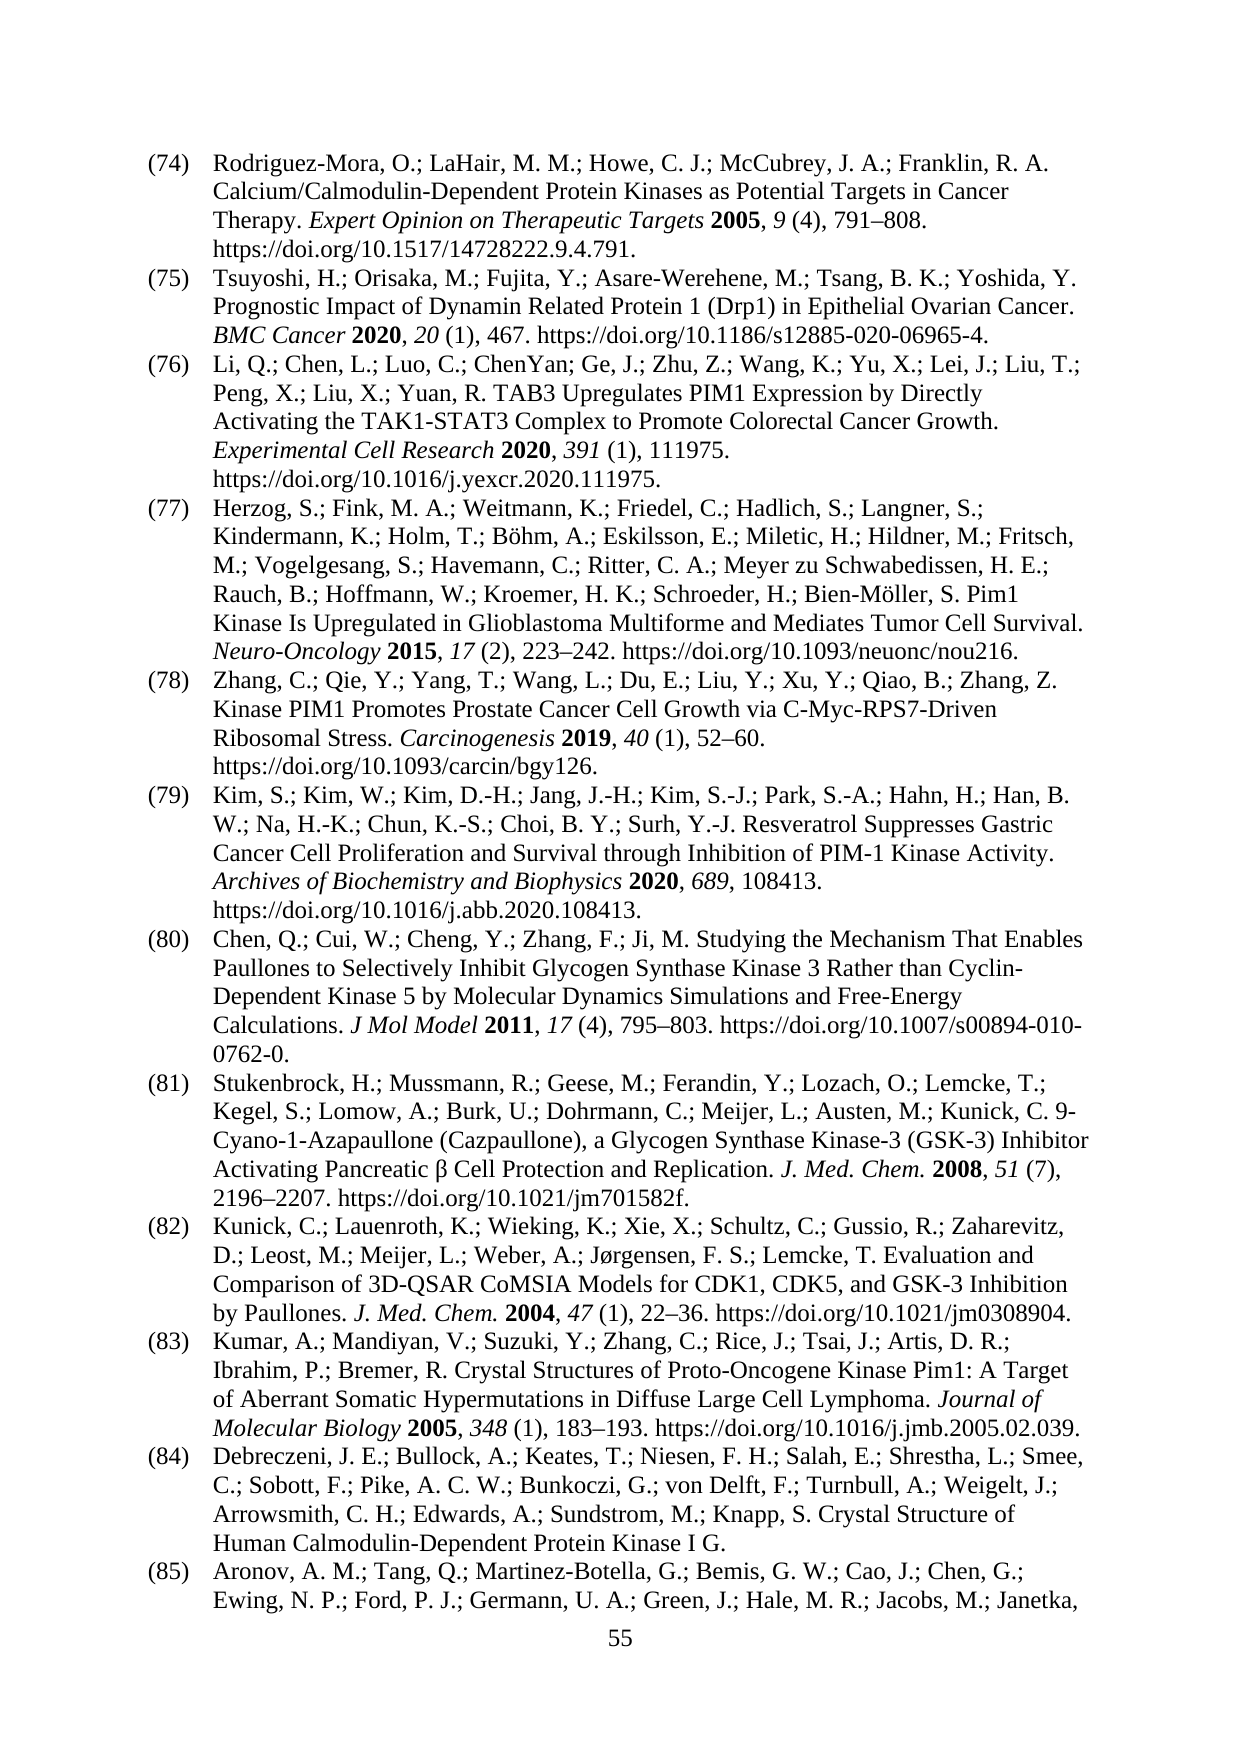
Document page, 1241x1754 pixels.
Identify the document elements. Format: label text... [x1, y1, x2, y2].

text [148, 1556, 1093, 1614]
text (75) Tsuyoshi, H.; Orisaka, M.; Fujita, Y.; Asare-Werehene, M.; Tsang, B. K.; Yoshida, Y. Prognostic Impact of Dynamin Related Protein 1 (Drp1) in Epithelial Ovarian Cancer. BMC Cancer 2020, 20 (1), 467. https://doi.org/10.1186/s12885-020-06965-4. [148, 263, 1093, 349]
text (80) Chen, Q.; Cui, W.; Cheng, Y.; Zhang, F.; Ji, M. Studying the Mechanism That Enables Paullones to Selectively Inhibit Glycogen Synthase Kinase 3 Rather than Cyclin-Dependent Kinase 5 by Molecular Dynamics Simulations and Free-Energy Calculations. J Mol Model 2011, 17 (4), 795–803. https://doi.org/10.1007/s00894-010-0762-0. [148, 924, 1093, 1068]
text (81) Stukenbrock, H.; Mussmann, R.; Geese, M.; Ferandin, Y.; Lozach, O.; Lemcke, T.; Kegel, S.; Lomow, A.; Burk, U.; Dohrmann, C.; Meijer, L.; Austen, M.; Kunick, C. 9-Cyano-1-Azapaullone (Cazpaullone), a Glycogen Synthase Kinase-3 (GSK-3) Inhibitor Activating Pancreatic β Cell Protection and Replication. J. Med. Chem. 2008, 51 (7), 2196–2207. https://doi.org/10.1021/jm701582f. [148, 1068, 1093, 1211]
text (84) Debreczeni, J. E.; Bullock, A.; Keates, T.; Niesen, F. H.; Salah, E.; Shrestha, L.; Smee, C.; Sobott, F.; Pike, A. C. W.; Bunkoczi, G.; von Delft, F.; Turnbull, A.; Weigelt, J.; Arrowsmith, C. H.; Edwards, A.; Sundstrom, M.; Knapp, S. Crystal Structure of Human Calmodulin-Dependent Protein Kinase I G. [148, 1441, 1093, 1556]
text (76) Li, Q.; Chen, L.; Luo, C.; ChenYan; Ge, J.; Zhu, Z.; Wang, K.; Yu, X.; Lei, J.; Liu, T.; Peng, X.; Liu, X.; Yuan, R. TAB3 Upregulates PIM1 Expression by Directly Activating the TAK1-STAT3 Complex to Promote Colorectal Cancer Growth. Experimental Cell Research 2020, 391 (1), 111975. https://doi.org/10.1016/j.yexcr.2020.111975. [148, 349, 1093, 493]
text (79) Kim, S.; Kim, W.; Kim, D.-H.; Jang, J.-H.; Kim, S.-J.; Park, S.-A.; Hahn, H.; Han, B. W.; Na, H.-K.; Chun, K.-S.; Choi, B. Y.; Surh, Y.-J. Resveratrol Suppresses Gastric Cancer Cell Proliferation and Survival through Inhibition of PIM-1 Kinase Activity. Archives of Biochemistry and Biophysics 2020, 689, 108413. https://doi.org/10.1016/j.abb.2020.108413. [148, 780, 1093, 924]
text (78) Zhang, C.; Qie, Y.; Yang, T.; Wang, L.; Du, E.; Liu, Y.; Xu, Y.; Qiao, B.; Zhang, Z. Kinase PIM1 Promotes Prostate Cancer Cell Growth via C-Myc-RPS7-Driven Ribosomal Stress. Carcinogenesis 2019, 40 (1), 52–60. https://doi.org/10.1093/carcin/bgy126. [148, 665, 1093, 780]
text (83) Kumar, A.; Mandiyan, V.; Suzuki, Y.; Zhang, C.; Rice, J.; Tsai, J.; Artis, D. R.; Ibrahim, P.; Bremer, R. Crystal Structures of Proto-Oncogene Kinase Pim1: A Target of Aberrant Somatic Hypermutations in Diffuse Large Cell Lymphoma. Journal of Molecular Biology 2005, 348 (1), 183–193. https://doi.org/10.1016/j.jmb.2005.02.039. [148, 1326, 1093, 1441]
text (77) Herzog, S.; Fink, M. A.; Weitmann, K.; Friedel, C.; Hadlich, S.; Langner, S.; Kindermann, K.; Holm, T.; Böhm, A.; Eskilsson, E.; Miletic, H.; Hildner, M.; Fritsch, M.; Vogelgesang, S.; Havemann, C.; Ritter, C. A.; Meyer zu Schwabedissen, H. E.; Rauch, B.; Hoffmann, W.; Kroemer, H. K.; Schroeder, H.; Bien-Möller, S. Pim1 Kinase Is Upregulated in Glioblastoma Multiforme and Mediates Tumor Cell Survival. Neuro-Oncology 2015, 17 (2), 223–242. https://doi.org/10.1093/neuonc/nou216. [148, 493, 1093, 665]
text (74) Rodriguez-Mora, O.; LaHair, M. M.; Howe, C. J.; McCubrey, J. A.; Franklin, R. A. Calcium/Calmodulin-Dependent Protein Kinases as Potential Targets in Cancer Therapy. Expert Opinion on Therapeutic Targets 2005, 9 (4), 791–808. https://doi.org/10.1517/14728222.9.4.791. [148, 148, 1093, 263]
text (82) Kunick, C.; Lauenroth, K.; Wieking, K.; Xie, X.; Schultz, C.; Gussio, R.; Zaharevitz, D.; Leost, M.; Meijer, L.; Weber, A.; Jørgensen, F. S.; Lemcke, T. Evaluation and Comparison of 3D-QSAR CoMSIA Models for CDK1, CDK5, and GSK-3 Inhibition by Paullones. J. Med. Chem. 2004, 47 (1), 22–36. https://doi.org/10.1021/jm0308904. [148, 1211, 1093, 1326]
